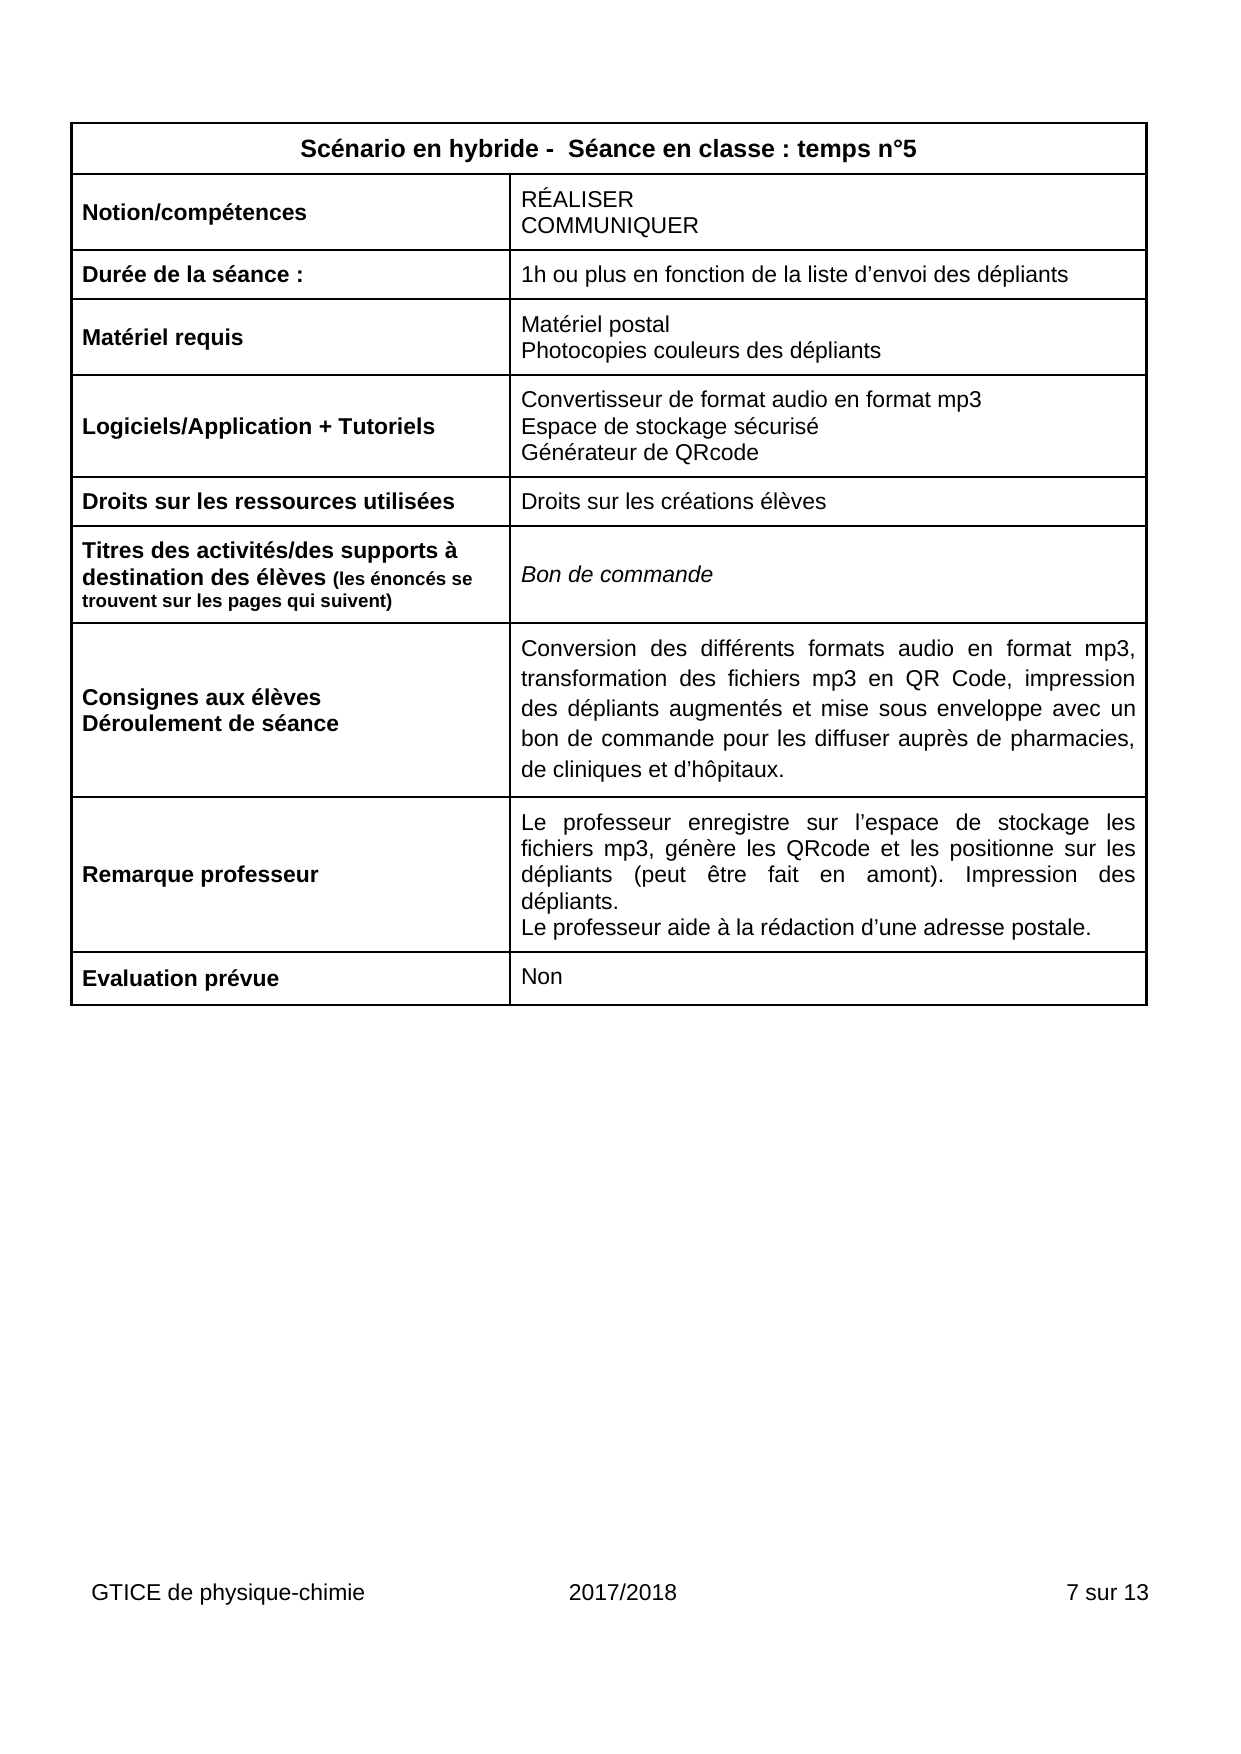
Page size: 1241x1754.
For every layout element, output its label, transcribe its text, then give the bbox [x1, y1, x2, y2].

table_cell Conversion des différents formats audio en format mp3, transformation des fichiers mp3 en QR Code, impression des dépliants augmentés et mise sous enveloppe avec un bon de commande pour les diffuser auprès de pharmacies, de cliniques et d’hôpitaux. [511, 624, 1145, 796]
table_cell Non [511, 953, 1145, 1004]
table_cell Titres des activités/des supports à destination des élèves (les énoncés se trouvent sur les pages qui suivent) [73, 527, 509, 622]
table_cell Droits sur les créations élèves [511, 478, 1145, 525]
table_cell Droits sur les ressources utilisées [73, 478, 509, 525]
table_cell Remarque professeur [73, 798, 509, 951]
table_cell Evaluation prévue [73, 953, 509, 1004]
table_cell Le professeur enregistre sur l’espace de stockage les fichiers mp3, génère les QRcode et les positionne sur les dépliants (peut être fait en amont). Impression des dépliants. Le professeur aide à la rédaction d’une adresse postale. [511, 798, 1145, 951]
table_cell Durée de la séance : [73, 251, 509, 298]
table_cell Matériel requis [73, 300, 509, 374]
table_cell 1h ou plus en fonction de la liste d’envoi des dépliants [511, 251, 1145, 298]
table_cell Consignes aux élèves Déroulement de séance [73, 624, 509, 796]
table_cell Bon de commande [511, 527, 1145, 622]
table_cell RÉALISER COMMUNIQUER [511, 175, 1145, 249]
table_cell Matériel postal Photocopies couleurs des dépliants [511, 300, 1145, 374]
table_cell Convertisseur de format audio en format mp3 Espace de stockage sécurisé Générateur de QRcode [511, 376, 1145, 476]
table_cell Notion/compétences [73, 175, 509, 249]
table_cell Logiciels/Application + Tutoriels [73, 376, 509, 476]
table_header Scénario en hybride - Séance en classe : temps n°5 [73, 124, 1145, 173]
